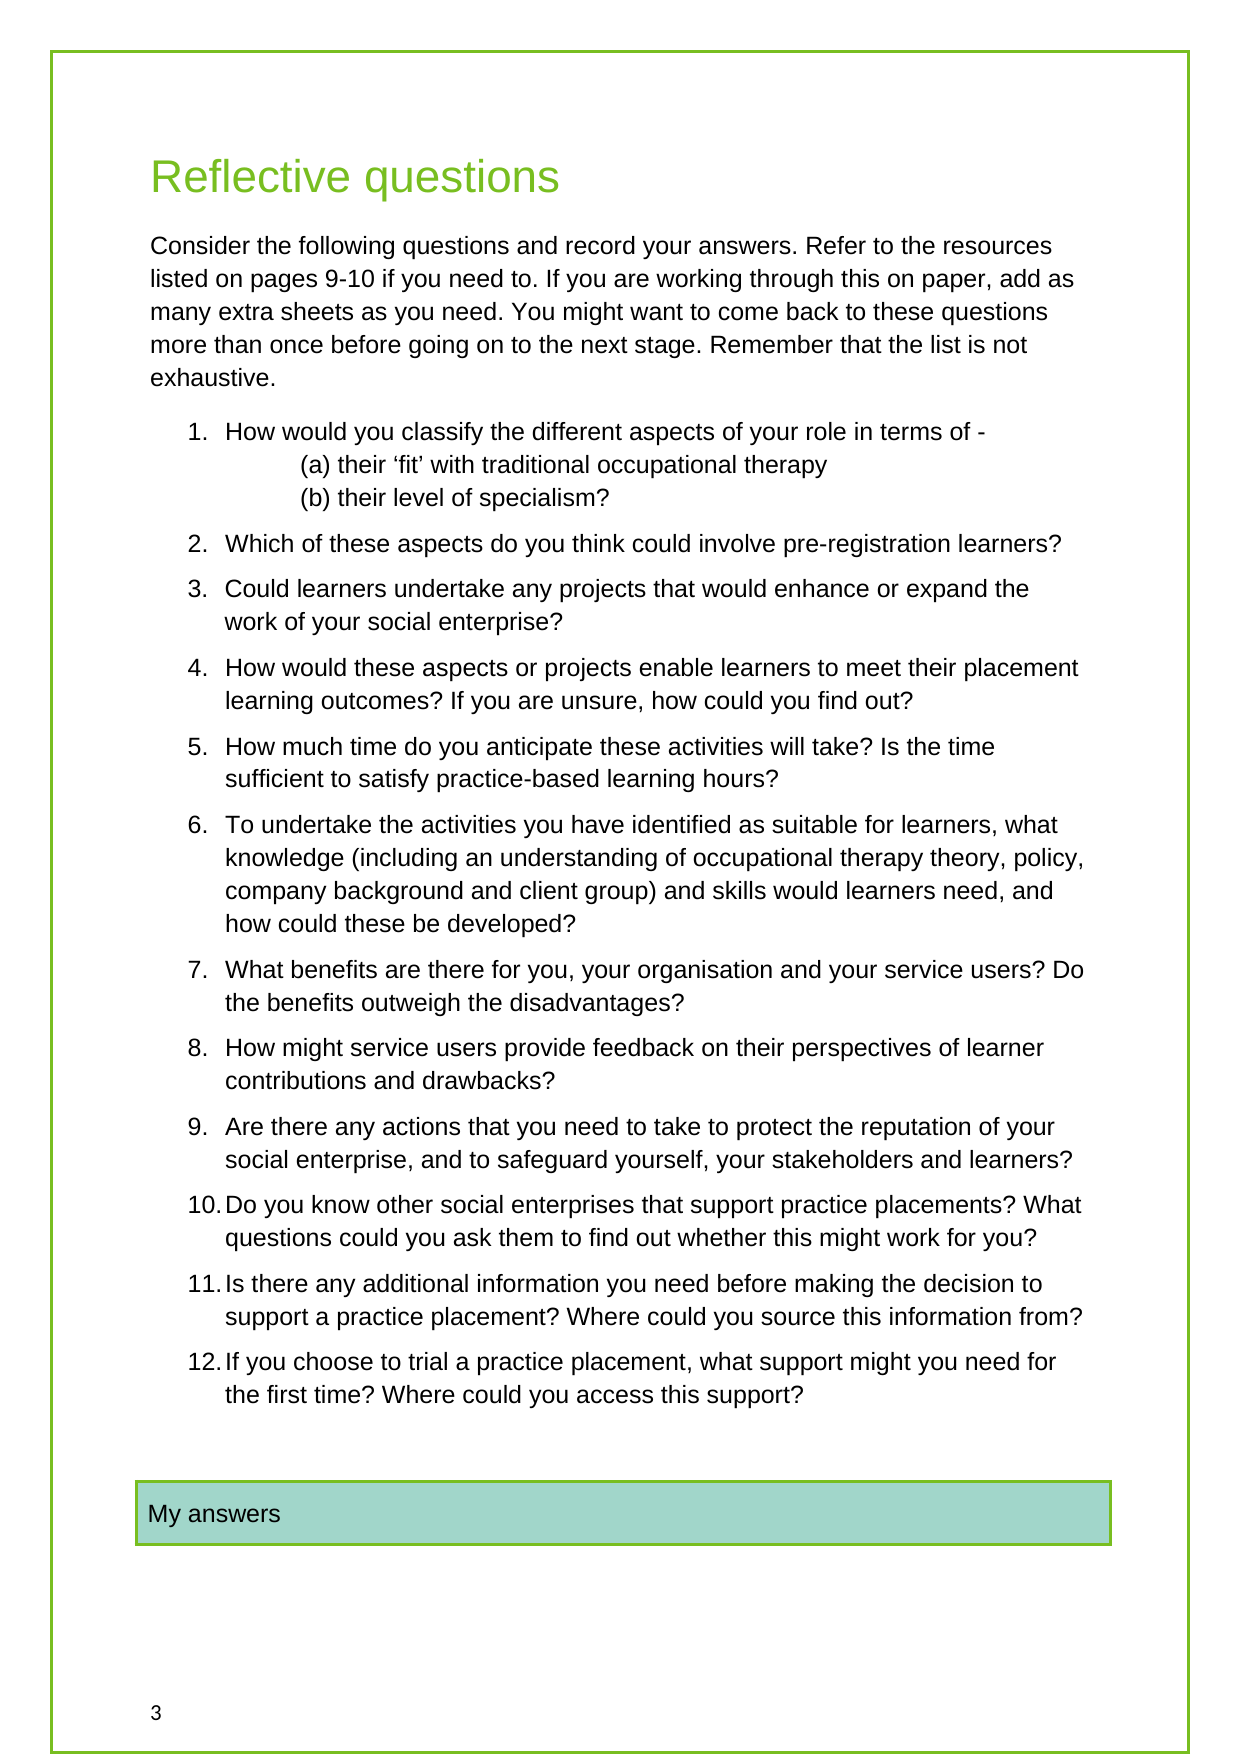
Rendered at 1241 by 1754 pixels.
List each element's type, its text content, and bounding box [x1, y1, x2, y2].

list (a) their ‘fit’ with traditional occupational therapy [300, 450, 1090, 479]
list What benefits are there for you, your organisation and your service users? Do the benefits outweigh the disadvantages? [187, 954, 1090, 1016]
table_header My answers [138, 1483, 1109, 1543]
list How much time do you anticipate these activities will take? Is the time sufficient to satisfy practice-based learning hours? [187, 731, 1090, 793]
list (b) their level of specialism? [300, 483, 1090, 512]
list Is there any additional information you need before making the decision to support a practice placement? Where could you source this information from? [187, 1269, 1090, 1331]
text Consider the following questions and record your answers. Refer to the resources listed on pages 9-10 if you need to. If you are working through this on paper, add as many extra sheets as you need. You might want to come back to these questions more than once before going on to the next stage. Remember that the list is not exhaustive. [150, 231, 1090, 392]
list To undertake the activities you have identified as suitable for learners, what knowledge (including an understanding of occupational therapy theory, policy, company background and client group) and skills would learners need, and how could these be developed? [187, 810, 1090, 938]
list If you choose to trial a practice placement, what support might you need for the first time? Where could you access this support? [187, 1347, 1090, 1409]
list Do you know other social enterprises that support practice placements? What questions could you ask them to find out whether this might work for you? [187, 1190, 1090, 1252]
list How might service users provide feedback on their perspectives of learner contributions and drawbacks? [187, 1033, 1090, 1095]
list Which of these aspects do you think could involve pre-registration learners? [187, 529, 1090, 558]
list Are there any actions that you need to take to protect the reputation of your social enterprise, and to safeguard yourself, your stakeholders and learners? [187, 1112, 1090, 1173]
text Reflective questions [150, 150, 1090, 203]
list How would you classify the different aspects of your role in terms of - [187, 417, 1090, 446]
list Could learners undertake any projects that would enhance or expand the work of your social enterprise? [187, 574, 1090, 636]
list How would these aspects or projects enable learners to meet their placement learning outcomes? If you are unsure, how could you find out? [187, 653, 1090, 715]
